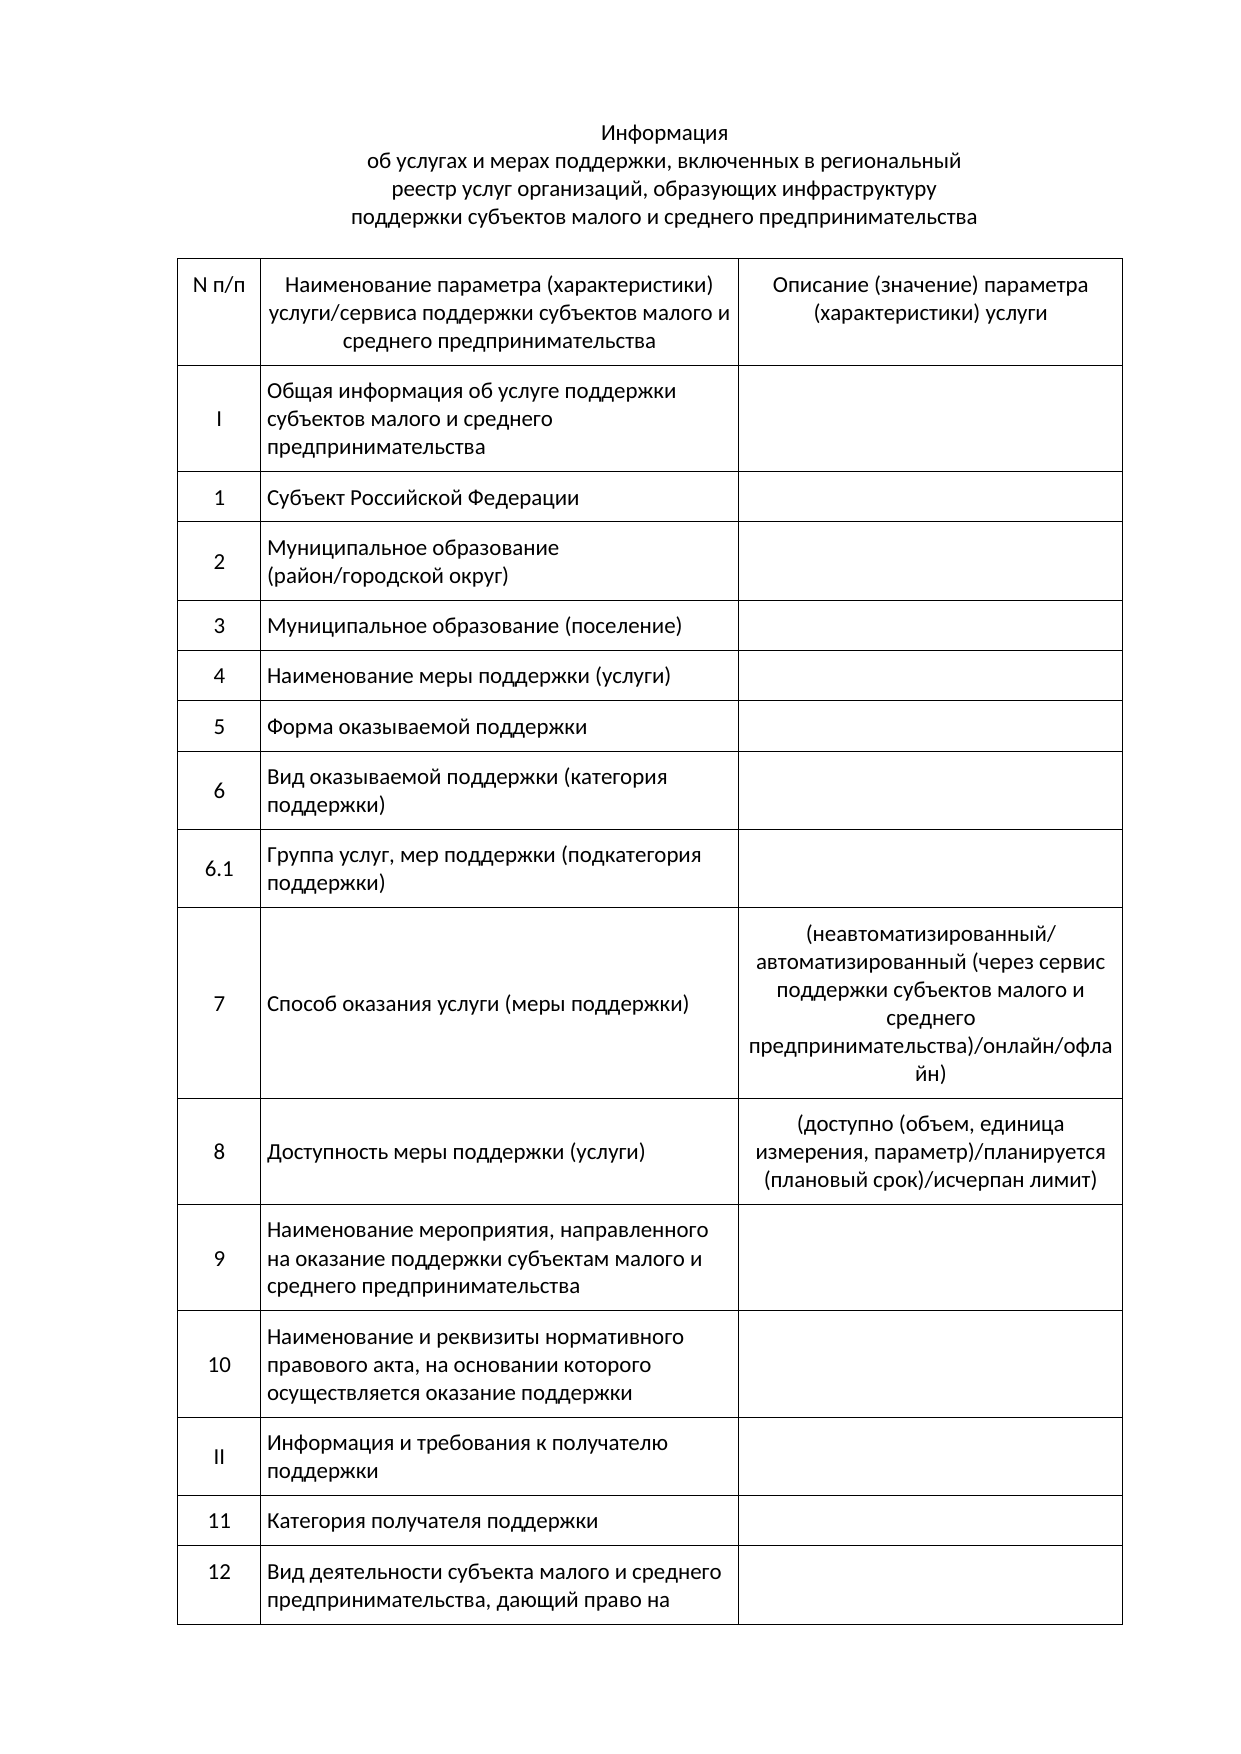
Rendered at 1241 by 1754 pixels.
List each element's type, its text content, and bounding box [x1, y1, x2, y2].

table_cell 3 [178, 601, 260, 650]
table_cell 6 [178, 752, 260, 829]
table_cell Способ оказания услуги (меры поддержки) [261, 908, 738, 1098]
table_cell Категория получателя поддержки [261, 1496, 738, 1545]
table_cell Наименование меры поддержки (услуги) [261, 651, 738, 700]
table_cell [739, 1418, 1122, 1495]
table_cell Доступность меры поддержки (услуги) [261, 1099, 738, 1204]
table_cell [739, 601, 1122, 650]
table_cell Вид оказываемой поддержки (категория поддержки) [261, 752, 738, 829]
table_header Наименование параметра (характеристики) услуги/сервиса поддержки субъектов малого и среднего предпринимательства [261, 259, 738, 364]
table_cell II [178, 1418, 260, 1495]
table_cell [739, 472, 1122, 521]
table_cell [739, 1205, 1122, 1310]
table_header Описание (значение) параметра (характеристики) услуги [739, 259, 1122, 364]
table_header N п/п [178, 259, 260, 364]
table_cell 4 [178, 651, 260, 700]
table_cell Наименование и реквизиты нормативного правового акта, на основании которого осуществляется оказание поддержки [261, 1311, 738, 1417]
table_cell 2 [178, 522, 260, 599]
table_cell (доступно (объем, единица измерения, параметр)/планируется (плановый срок)/исчерпан лимит) [739, 1099, 1122, 1204]
table_cell (неавтоматизированный/автоматизированный (через сервис поддержки субъектов малого и среднего предпринимательства)/онлайн/офлайн) [739, 908, 1122, 1098]
text об услугах и мерах поддержки, включенных в региональный [177, 146, 1152, 174]
table_cell 9 [178, 1205, 260, 1310]
table_cell Форма оказываемой поддержки [261, 701, 738, 751]
table_cell Субъект Российской Федерации [261, 472, 738, 521]
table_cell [261, 1546, 738, 1624]
table_cell 5 [178, 701, 260, 751]
table_cell Муниципальное образование (район/городской округ) [261, 522, 738, 599]
table_cell 10 [178, 1311, 260, 1417]
table_cell 7 [178, 908, 260, 1098]
table_cell 1 [178, 472, 260, 521]
table_cell [739, 522, 1122, 599]
table_cell Муниципальное образование (поселение) [261, 601, 738, 650]
table_cell Группа услуг, мер поддержки (подкатегория поддержки) [261, 830, 738, 907]
table_cell 11 [178, 1496, 260, 1545]
table_cell Общая информация об услуге поддержки субъектов малого и среднего предпринимательства [261, 366, 738, 471]
table_cell [739, 366, 1122, 471]
text Информация [177, 118, 1152, 146]
table_cell Наименование мероприятия, направленного на оказание поддержки субъектам малого и среднего предпринимательства [261, 1205, 738, 1310]
table_cell [739, 701, 1122, 751]
table_cell I [178, 366, 260, 471]
table_cell [739, 830, 1122, 907]
table_cell [739, 651, 1122, 700]
table_cell 12 [178, 1546, 260, 1624]
text поддержки субъектов малого и среднего предпринимательства [177, 202, 1152, 230]
text реестр услуг организаций, образующих инфраструктуру [177, 174, 1152, 202]
table_cell [739, 1496, 1122, 1545]
table_cell 6.1 [178, 830, 260, 907]
table_cell [739, 1311, 1122, 1417]
table_cell [739, 1546, 1122, 1624]
table_cell 8 [178, 1099, 260, 1204]
table_cell Информация и требования к получателю поддержки [261, 1418, 738, 1495]
table_cell [739, 752, 1122, 829]
